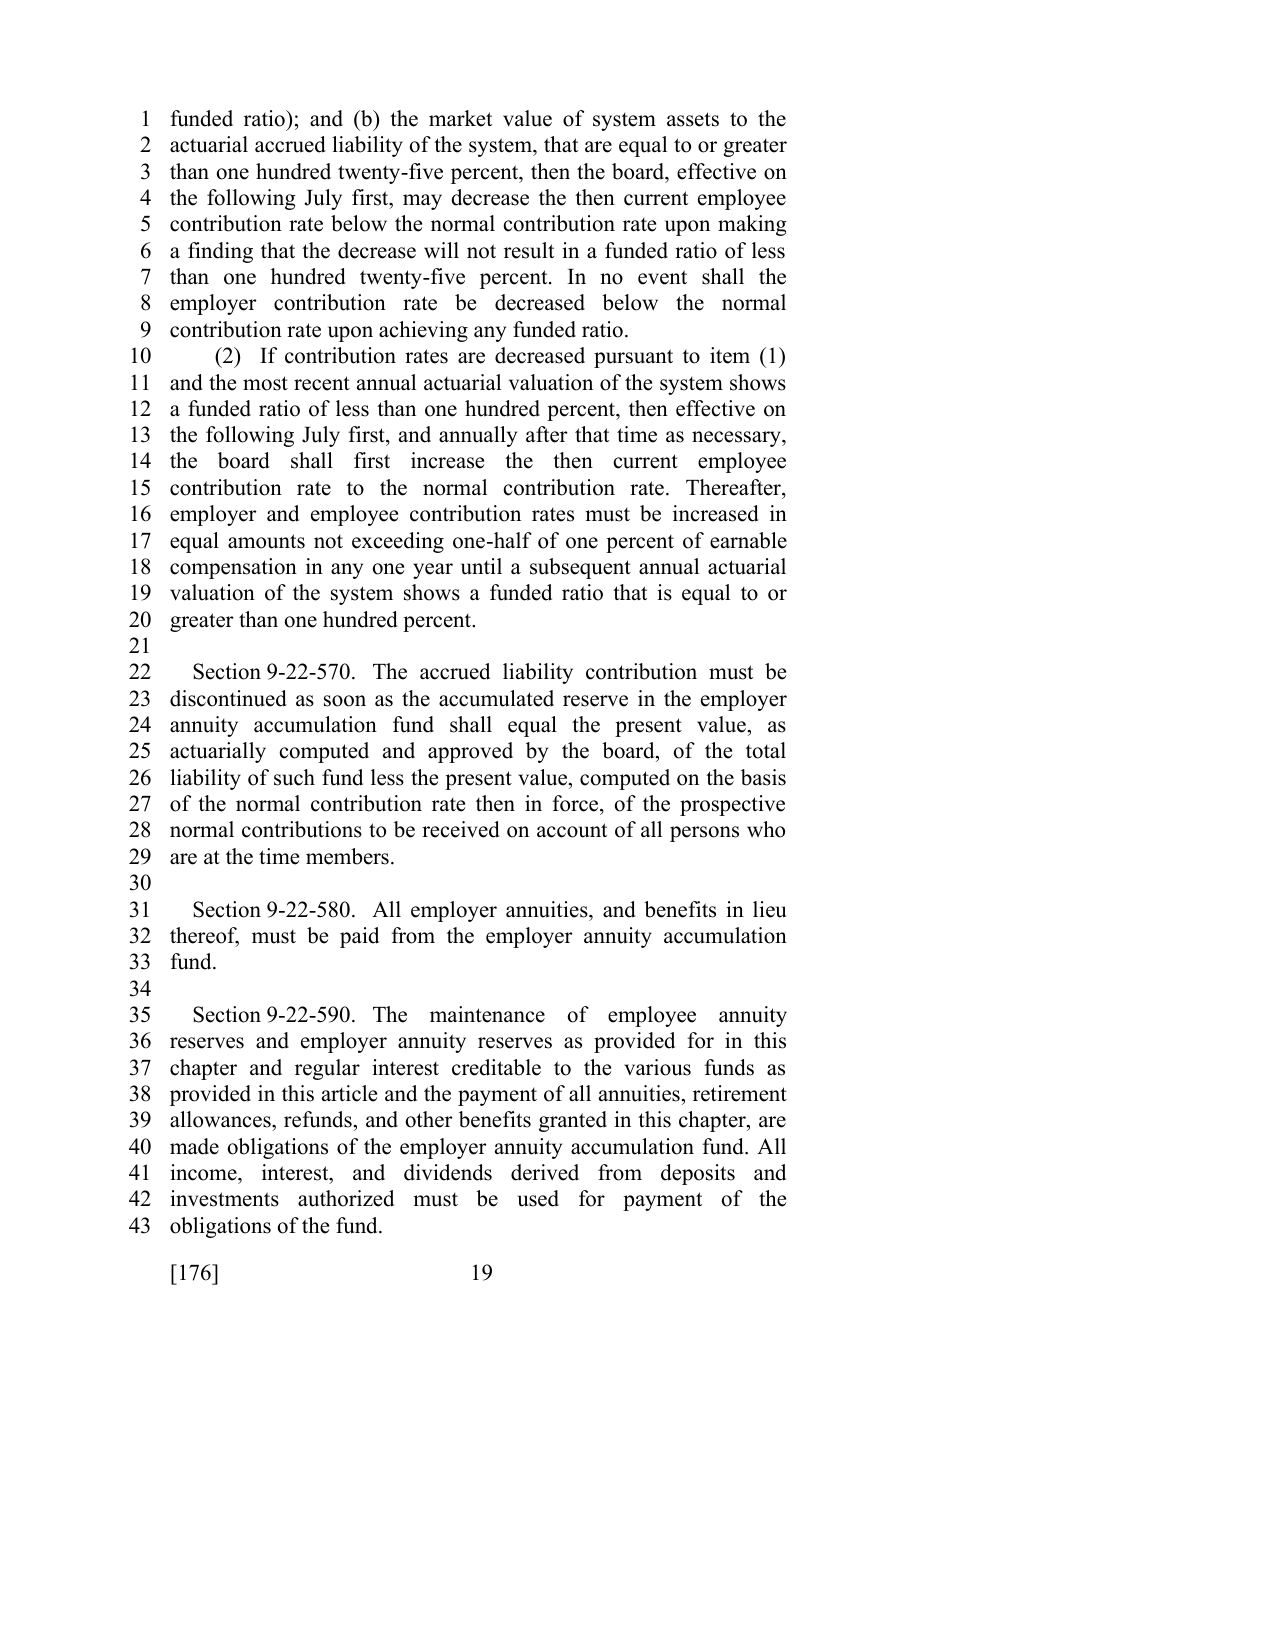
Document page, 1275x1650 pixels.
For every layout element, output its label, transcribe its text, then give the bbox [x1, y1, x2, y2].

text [169, 105, 787, 342]
text Section 9-22-570. The accrued liability contribution must be discontinued as soon as the accumulated reserve in the employer annuity accumulation fund shall equal the present value, as actuarially computed and approved by the board, of the total liability of such fund less the present value, computed on the basis of the normal contribution rate then in force, of the prospective normal contributions to be received on account of all persons who are at the time members. [169, 658, 787, 869]
text Section 9-22-580. All employer annuities, and benefits in lieu thereof, must be paid from the employer annuity accumulation fund. [169, 896, 787, 975]
text (2) If contribution rates are decreased pursuant to item (1) and the most recent annual actuarial valuation of the system shows a funded ratio of less than one hundred percent, then effective on the following July first, and annually after that time as necessary, the board shall first increase the then current employee contribution rate to the normal contribution rate. Thereafter, employer and employee contribution rates must be increased in equal amounts not exceeding one-half of one percent of earnable compensation in any one year until a subsequent annual actuarial valuation of the system shows a funded ratio that is equal to or greater than one hundred percent. [169, 342, 787, 632]
text Section 9-22-590. The maintenance of employee annuity reserves and employer annuity reserves as provided for in this chapter and regular interest creditable to the various funds as provided in this article and the payment of all annuities, retirement allowances, refunds, and other benefits granted in this chapter, are made obligations of the employer annuity accumulation fund. All income, interest, and dividends derived from deposits and investments authorized must be used for payment of the obligations of the fund. [169, 1001, 787, 1238]
